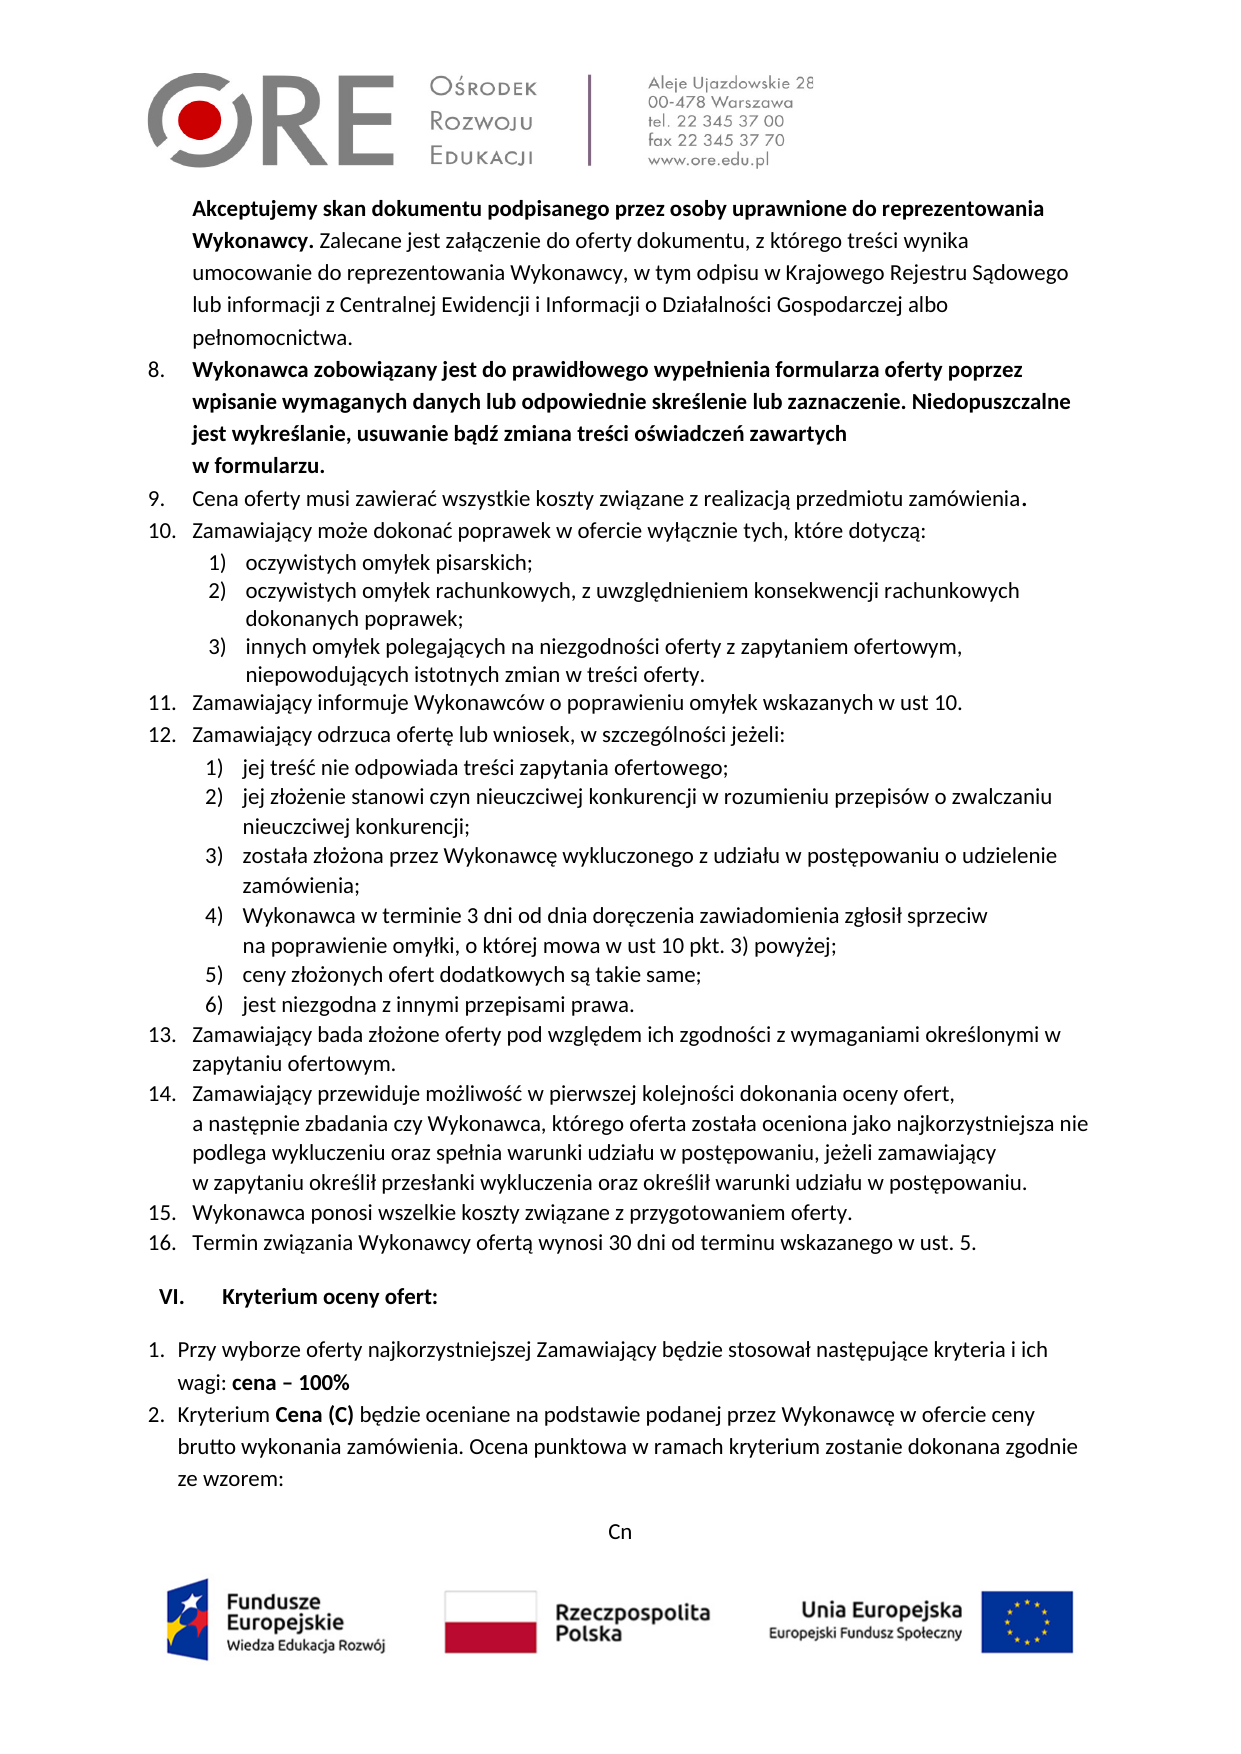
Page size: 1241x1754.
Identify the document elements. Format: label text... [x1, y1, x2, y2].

list została złożona przez Wykonawcę wykluczonego z udziału w postępowaniu o udzielenie zamówienia; [205, 842, 1093, 899]
list Zamawiający bada złożone oferty pod względem ich zgodności z wymaganiami określonymi w zapytaniu ofertowym. [148, 1020, 1093, 1077]
list Zamawiający przewiduje możliwość w pierwszej kolejności dokonania oceny ofert, a następnie zbadania czy Wykonawca, którego oferta została oceniona jako najkorzystniejsza nie podlega wykluczeniu oraz spełnia warunki udziału w postępowaniu, jeżeli zamawiający w zapytaniu określił przesłanki wykluczenia oraz określił warunki udziału w postępowaniu. [148, 1079, 1093, 1196]
list Termin związania Wykonawcy ofertą wynosi 30 dni od terminu wskazanego w ust. 5. [148, 1228, 1093, 1256]
list innych omyłek polegających na niezgodności oferty z zapytaniem ofertowym, niepowodujących istotnych zmian w treści oferty. [208, 632, 1093, 688]
list Kryterium Cena (C) będzie oceniane na podstawie podanej przez Wykonawcę w ofercie ceny brutto wykonania zamówienia. Ocena punktowa w ramach kryterium zostanie dokonana zgodnie ze wzorem: [148, 1400, 1093, 1492]
list oczywistych omyłek rachunkowych, z uwzględnieniem konsekwencji rachunkowych dokonanych poprawek; [208, 576, 1093, 632]
text Cn [148, 1517, 1093, 1545]
list jest niezgodna z innymi przepisami prawa. [205, 990, 1093, 1018]
list Wykonawca w terminie 3 dni od dnia doręczenia zawiadomienia zgłosił sprzeciw na poprawienie omyłki, o której mowa w ust 10 pkt. 3) powyżej; [205, 901, 1093, 959]
list Wykonawca ponosi wszelkie koszty związane z przygotowaniem oferty. [148, 1198, 1093, 1226]
list ceny złożonych ofert dodatkowych są takie same; [205, 960, 1093, 988]
list Kryterium oceny ofert: [185, 1282, 1093, 1311]
list Wykonawca zobowiązany jest do prawidłowego wypełnienia formularza oferty poprzez wpisanie wymaganych danych lub odpowiednie skreślenie lub zaznaczenie. Niedopuszczalne jest wykreślanie, usuwanie bądź zmiana treści oświadczeń zawartych w formularzu. [148, 355, 1093, 479]
list Przy wyborze oferty najkorzystniejszej Zamawiający będzie stosował następujące kryteria i ich wagi: cena – 100% [148, 1336, 1093, 1396]
list Zamawiający informuje Wykonawców o poprawieniu omyłek wskazanych w ust 10. [148, 688, 1093, 716]
picture [147, 73, 814, 169]
list Zamawiający odrzuca ofertę lub wniosek, w szczególności jeżeli: [148, 720, 1093, 748]
list Cena oferty musi zawierać wszystkie koszty związane z realizacją przedmiotu zamówienia. [148, 484, 1093, 512]
list jej treść nie odpowiada treści zapytania ofertowego; [205, 753, 1093, 781]
list jej złożenie stanowi czyn nieuczciwej konkurencji w rozumieniu przepisów o zwalczaniu nieuczciwej konkurencji; [205, 782, 1093, 840]
list Zamawiający może dokonać poprawek w ofercie wyłącznie tych, które dotyczą: [148, 516, 1093, 544]
picture [147, 1558, 1093, 1681]
list oczywistych omyłek pisarskich; [208, 548, 1093, 576]
